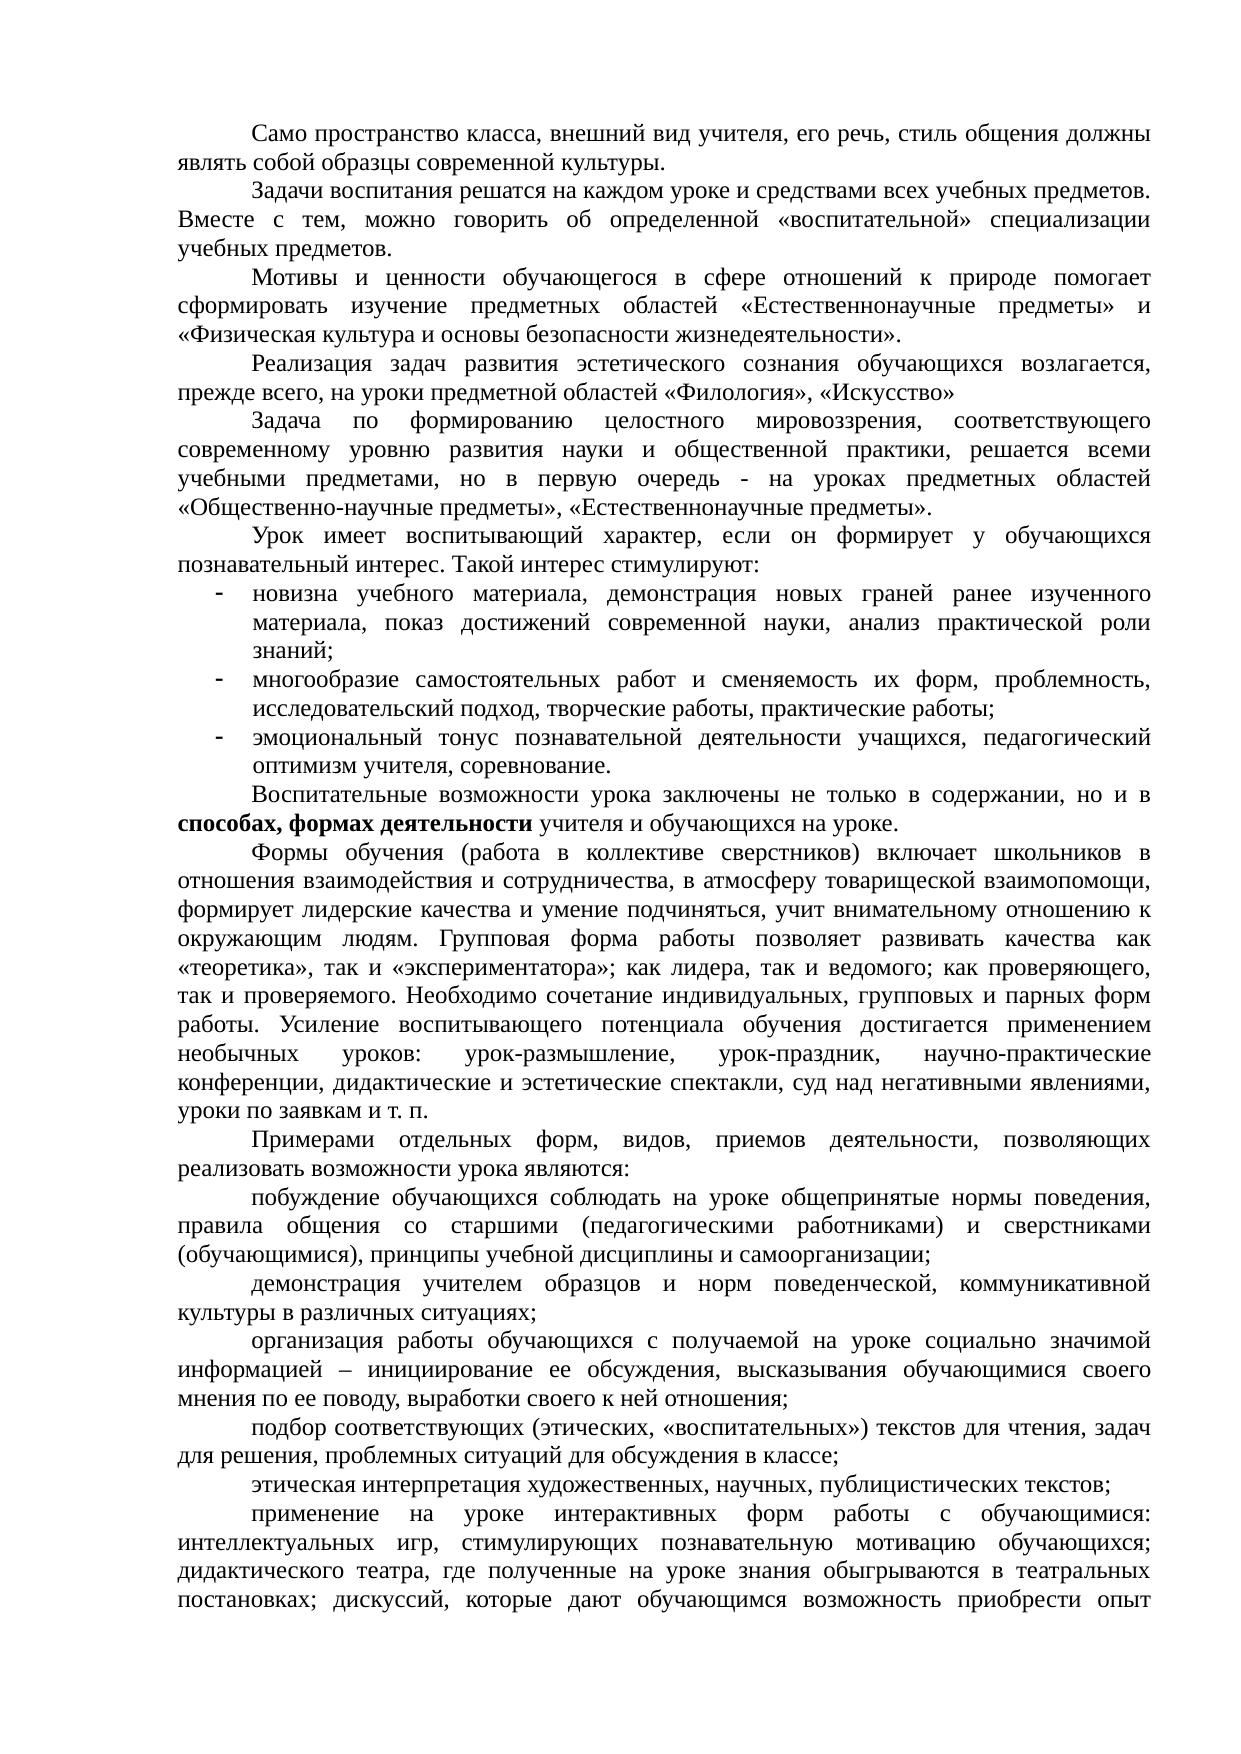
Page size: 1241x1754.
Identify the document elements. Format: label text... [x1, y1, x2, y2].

text Задачи воспитания решатся на каждом уроке и средствами всех учебных предметов. Вместе с тем, можно говорить об определенной «воспитательной» специализации учебных предметов. [177, 176, 1152, 262]
list эмоциональный тонус познавательной деятельности учащихся, педагогический оптимизм учителя, соревнование. [215, 722, 1152, 779]
text этическая интерпретация художественных, научных, публицистических текстов; [177, 1469, 1152, 1498]
text Само пространство класса, внешний вид учителя, его речь, стиль общения должны являть собой образцы современной культуры. [177, 118, 1152, 176]
text побуждение обучающихся соблюдать на уроке общепринятые нормы поведения, правила общения со старшими (педагогическими работниками) и сверстниками (обучающимися), принципы учебной дисциплины и самоорганизации; [177, 1182, 1152, 1268]
text подбор соответствующих (этических, «воспитательных») текстов для чтения, задач для решения, проблемных ситуаций для обсуждения в классе; [177, 1412, 1152, 1469]
text Урок имеет воспитывающий характер, если он формирует у обучающихся познавательный интерес. Такой интерес стимулируют: [177, 521, 1152, 578]
text Мотивы и ценности обучающегося в сфере отношений к природе помогает сформировать изучение предметных областей «Естественнонаучные предметы» и «Физическая культура и основы безопасности жизнедеятельности». [177, 262, 1152, 348]
text Задача по формированию целостного мировоззрения, соответствующего современному уровню развития науки и общественной практики, решается всеми учебными предметами, но в первую очередь - на уроках предметных областей «Общественно-научные предметы», «Естественнонаучные предметы». [177, 406, 1152, 521]
text Примерами отдельных форм, видов, приемов деятельности, позволяющих реализовать возможности урока являются: [177, 1124, 1152, 1182]
text Формы обучения (работа в коллективе сверстников) включает школьников в отношения взаимодействия и сотрудничества, в атмосферу товарищеской взаимопомощи, формирует лидерские качества и умение подчиняться, учит внимательному отношению к окружающим людям. Групповая форма работы позволяет развивать качества как «теоретика», так и «экспериментатора»; как лидера, так и ведомого; как проверяющего, так и проверяемого. Необходимо сочетание индивидуальных, групповых и парных форм работы. Усиление воспитывающего потенциала обучения достигается применением необычных уроков: урок-размышление, урок-праздник, научно-практические конференции, дидактические и эстетические спектакли, суд над негативными явлениями, уроки по заявкам и т. п. [177, 837, 1152, 1124]
list многообразие самостоятельных работ и сменяемость их форм, проблемность, исследовательский подход, творческие работы, практические работы; [215, 664, 1152, 722]
text организация работы обучающихся с получаемой на уроке социально значимой информацией – инициирование ее обсуждения, высказывания обучающимися своего мнения по ее поводу, выработки своего к ней отношения; [177, 1326, 1152, 1412]
text Воспитательные возможности урока заключены не только в содержании, но и в способах, формах деятельности учителя и обучающихся на уроке. [177, 779, 1152, 837]
text демонстрация учителем образцов и норм поведенческой, коммуникативной культуры в различных ситуациях; [177, 1268, 1152, 1326]
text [177, 1498, 1152, 1613]
list новизна учебного материала, демонстрация новых граней ранее изученного материала, показ достижений современной науки, анализ практической роли знаний; [215, 578, 1152, 664]
text Реализация задач развития эстетического сознания обучающихся возлагается, прежде всего, на уроки предметной областей «Филология», «Искусство» [177, 348, 1152, 406]
